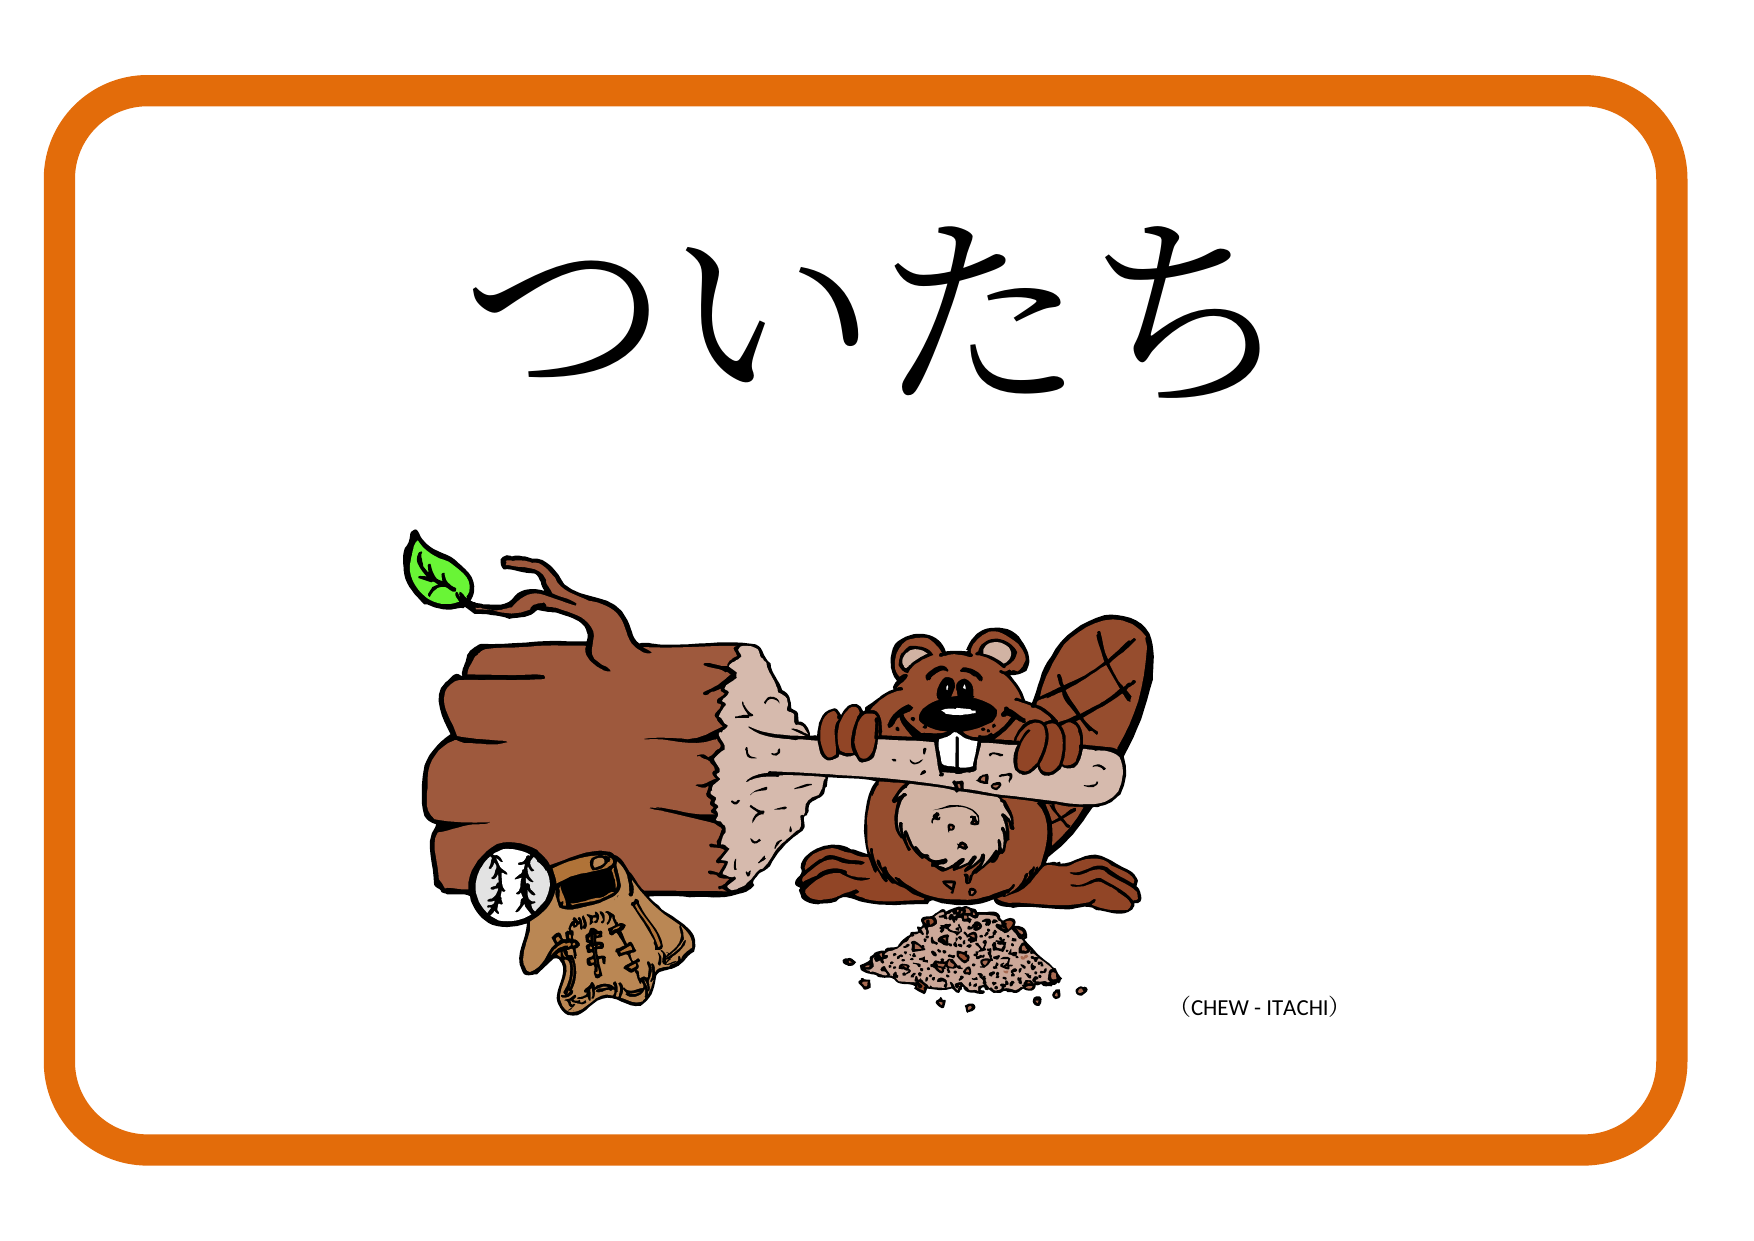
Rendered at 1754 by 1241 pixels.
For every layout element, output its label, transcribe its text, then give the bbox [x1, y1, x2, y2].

text ついたち [150, 150, 1604, 449]
text （CHEW - ITACHI） [150, 515, 1604, 1022]
